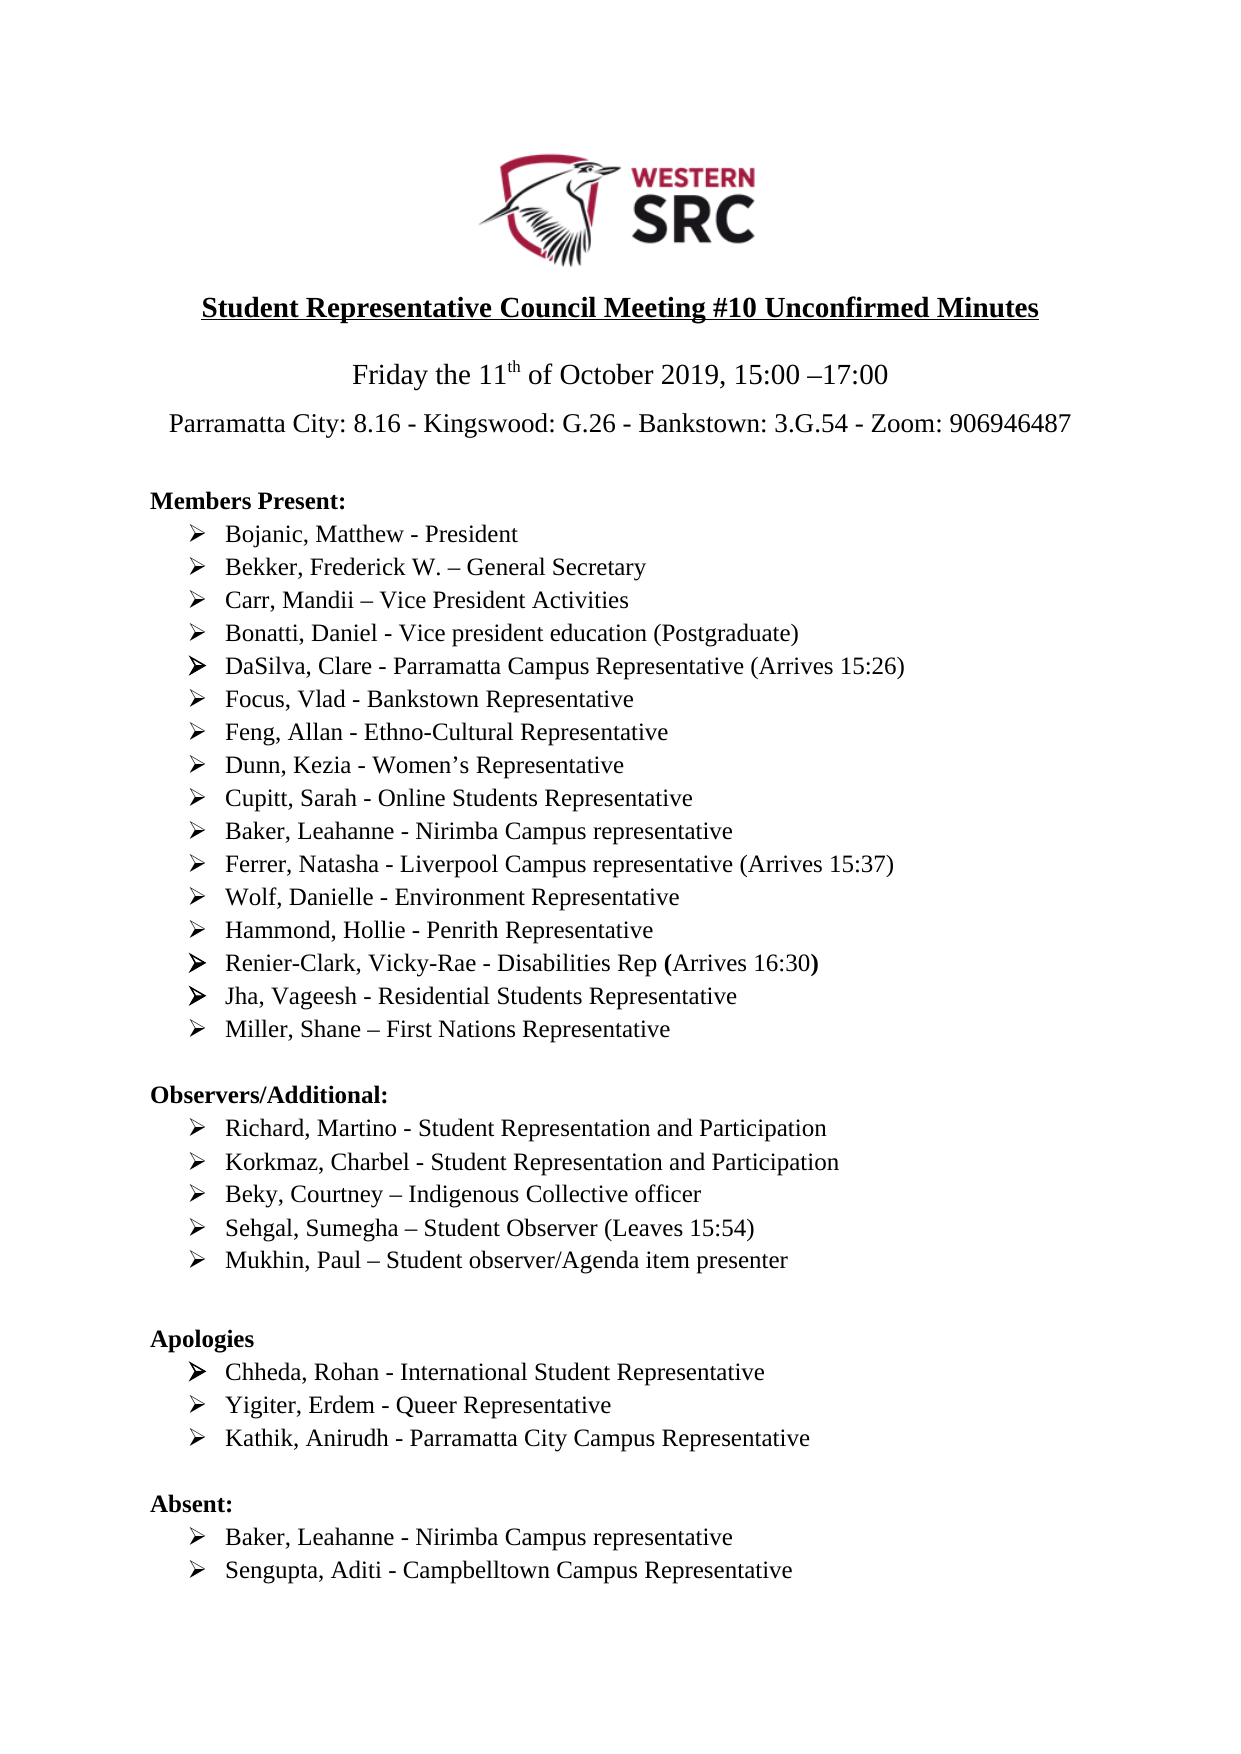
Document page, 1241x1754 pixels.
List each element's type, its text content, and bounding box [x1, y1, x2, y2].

list Miller, Shane – First Nations Representative [187, 1014, 1090, 1043]
text Student Representative Council Meeting #10 Unconfirmed Minutes [150, 290, 1090, 323]
list Korkmaz, Charbel - Student Representation and Participation [187, 1147, 1090, 1175]
list Richard, Martino - Student Representation and Participation [187, 1113, 1090, 1142]
list Hammond, Hollie - Penrith Representative [187, 915, 1090, 944]
text Apologies [150, 1324, 1090, 1353]
list Kathik, Anirudh - Parramatta City Campus Representative [187, 1423, 1090, 1452]
list Baker, Leahanne - Nirimba Campus representative [187, 816, 1090, 845]
list Feng, Allan - Ethno-Cultural Representative [187, 717, 1090, 746]
list Chheda, Rohan - International Student Representative [187, 1357, 1090, 1386]
text Observers/Additional: [150, 1081, 1090, 1109]
picture [476, 150, 761, 271]
list Yigiter, Erdem - Queer Representative [187, 1390, 1090, 1419]
text Parramatta City: 8.16 - Kingswood: G.26 - Bankstown: 3.G.54 - Zoom: 906946487 [150, 407, 1090, 438]
list Beky, Courtney – Indigenous Collective officer [187, 1179, 1090, 1208]
text Absent: [150, 1489, 1090, 1518]
list Baker, Leahanne - Nirimba Campus representative [187, 1522, 1090, 1551]
list Sehgal, Sumegha – Student Observer (Leaves 15:54) [187, 1213, 1090, 1241]
list Wolf, Danielle - Environment Representative [187, 882, 1090, 911]
list Bojanic, Matthew - President [187, 519, 1090, 548]
list Renier-Clark, Vicky-Rae - Disabilities Rep (Arrives 16:30) [187, 948, 1090, 977]
list Sengupta, Aditi - Campbelltown Campus Representative [187, 1555, 1090, 1584]
list Dunn, Kezia - Women’s Representative [187, 750, 1090, 779]
list Bekker, Frederick W. – General Secretary [187, 552, 1090, 581]
list Cupitt, Sarah - Online Students Representative [187, 783, 1090, 812]
list DaSilva, Clare - Parramatta Campus Representative (Arrives 15:26) [187, 651, 1090, 680]
list Carr, Mandii – Vice President Activities [187, 585, 1090, 614]
list Ferrer, Natasha - Liverpool Campus representative (Arrives 15:37) [187, 849, 1090, 878]
text Members Present: [150, 486, 1090, 515]
list Jha, Vageesh - Residential Students Representative [187, 981, 1090, 1010]
text Friday the 11th of October 2019, 15:00 –17:00 [150, 357, 1090, 390]
list Mukhin, Paul – Student observer/Agenda item presenter [187, 1246, 1090, 1274]
list Focus, Vlad - Bankstown Representative [187, 684, 1090, 713]
list Bonatti, Daniel - Vice president education (Postgraduate) [187, 618, 1090, 647]
